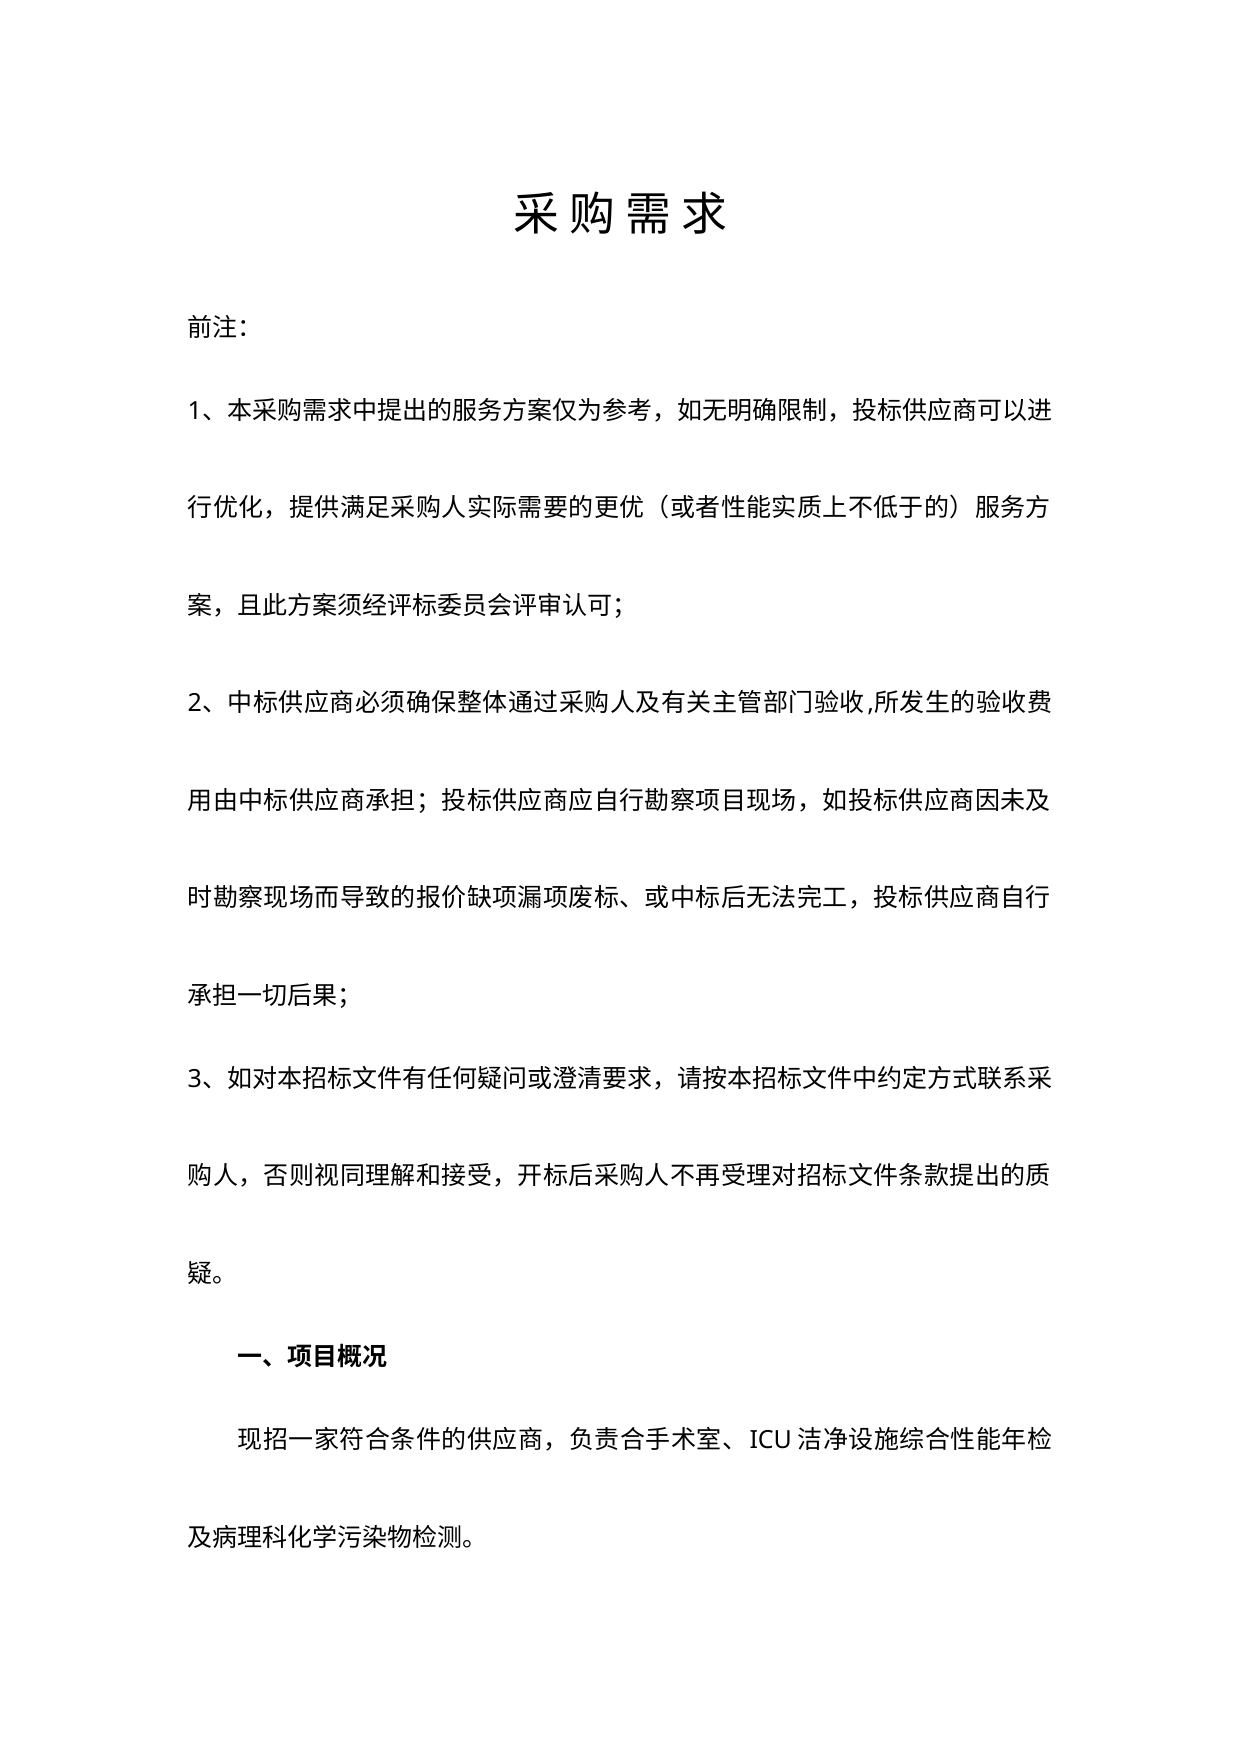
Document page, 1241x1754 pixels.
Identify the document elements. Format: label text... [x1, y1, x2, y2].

subtitle 采 购 需 求 [187, 162, 1053, 259]
text 一、项目概况 [187, 1322, 1053, 1387]
text 3、如对本招标文件有任何疑问或澄清要求，请按本招标文件中约定方式联系采购人，否则视同理解和接受，开标后采购人不再受理对招标文件条款提出的质疑。 [187, 1044, 1053, 1304]
text 1、本采购需求中提出的服务方案仅为参考，如无明确限制，投标供应商可以进行优化，提供满足采购人实际需要的更优（或者性能实质上不低于的）服务方案，且此方案须经评标委员会评审认可； 2、中标供应商必须确保整体通过采购人及有关主管部门验收,所发生的验收费用由中标供应商承担；投标供应商应自行勘察项目现场，如投标供应商因未及时勘察现场而导致的报价缺项漏项废标、或中标后无法完工，投标供应商自行承担一切后果； [187, 376, 1053, 1026]
text 前注： [187, 293, 1053, 358]
text 现招一家符合条件的供应商，负责合手术室、ICU洁净设施综合性能年检及病理科化学污染物检测。 [187, 1405, 1053, 1568]
